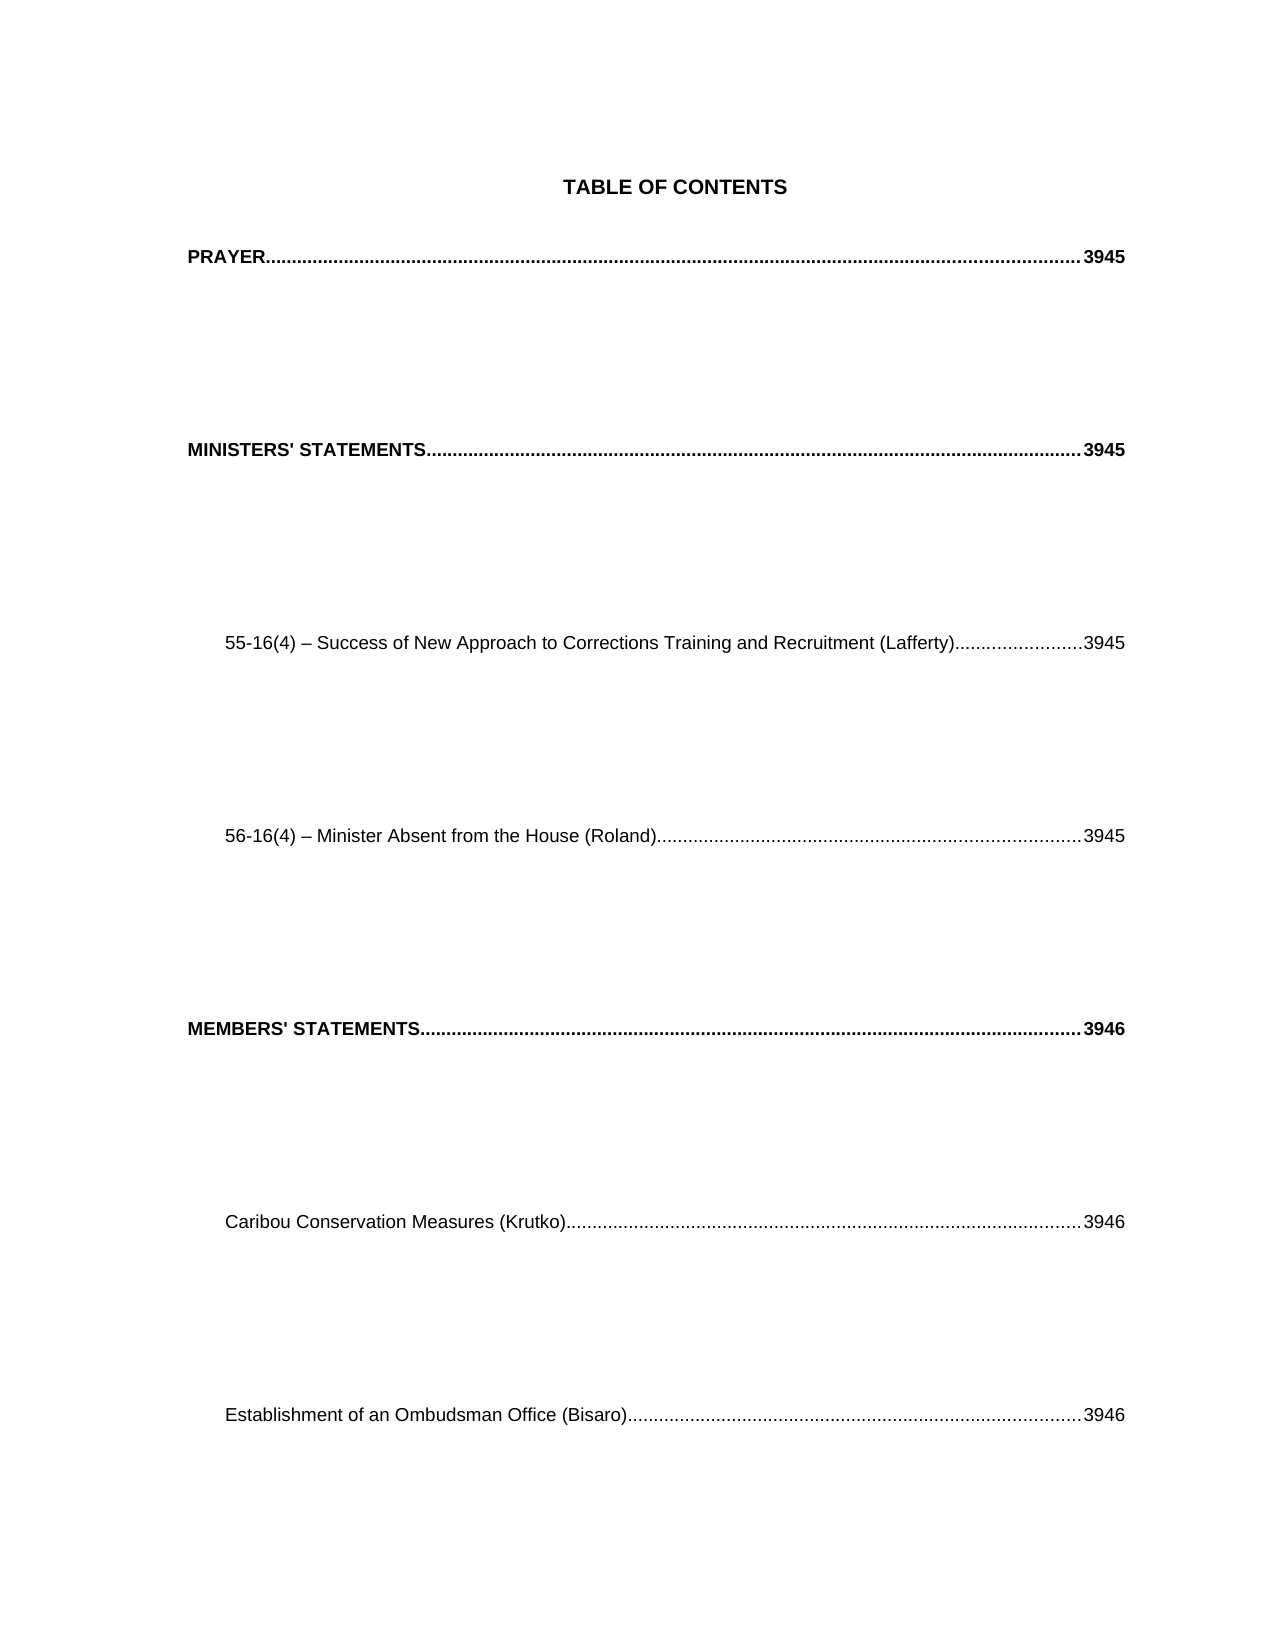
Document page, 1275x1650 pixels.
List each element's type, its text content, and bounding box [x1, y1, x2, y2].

text 56-16(4) – Minister Absent from the House (Roland) 3945 [187, 825, 1162, 846]
text PRAYER 3945 [187, 246, 1162, 267]
text Establishment of an Ombudsman Office (Bisaro) 3946 [187, 1404, 1162, 1426]
text 55-16(4) – Success of New Approach to Corrections Training and Recruitment (Lafferty) 3945 [187, 632, 1162, 653]
text Caribou Conservation Measures (Krutko) 3946 [187, 1211, 1162, 1233]
text MEMBERS' STATEMENTS 3946 [187, 1018, 1162, 1039]
text MINISTERS' STATEMENTS 3945 [187, 439, 1162, 460]
subtitle TABLE OF CONTENTS [187, 175, 1162, 199]
